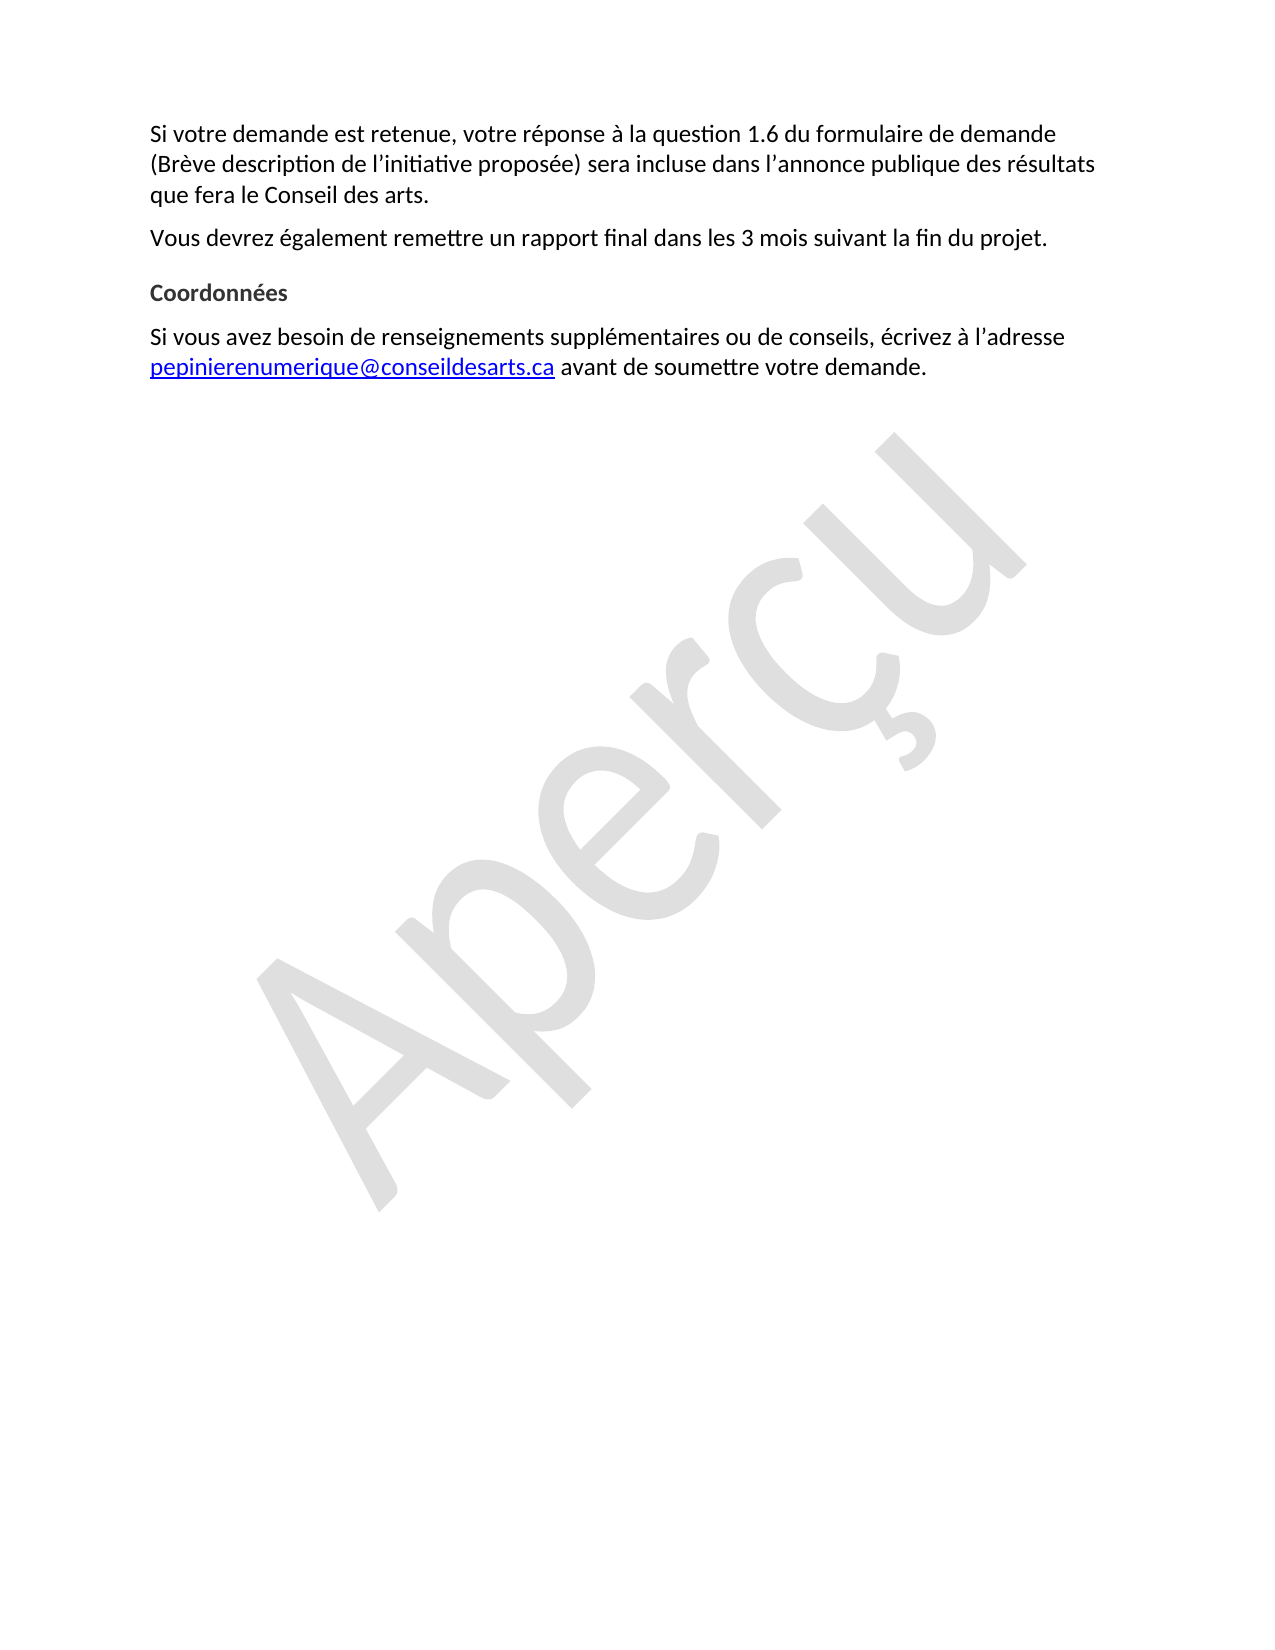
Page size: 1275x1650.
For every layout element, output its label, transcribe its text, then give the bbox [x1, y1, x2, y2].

text Vous devrez également remettre un rapport final dans les 3 mois suivant la fin du projet. [150, 222, 1125, 253]
text Si votre demande est retenue, votre réponse à la question 1.6 du formulaire de demande (Brève description de l’initiative proposée) sera incluse dans l’annonce publique des résultats que fera le Conseil des arts. [150, 118, 1125, 209]
subtitle Coordonnées [150, 278, 1125, 308]
text Si vous avez besoin de renseignements supplémentaires ou de conseils, écrivez à l’adresse pepinierenumerique@conseildesarts.ca avant de soumettre votre demande. [150, 321, 1125, 382]
